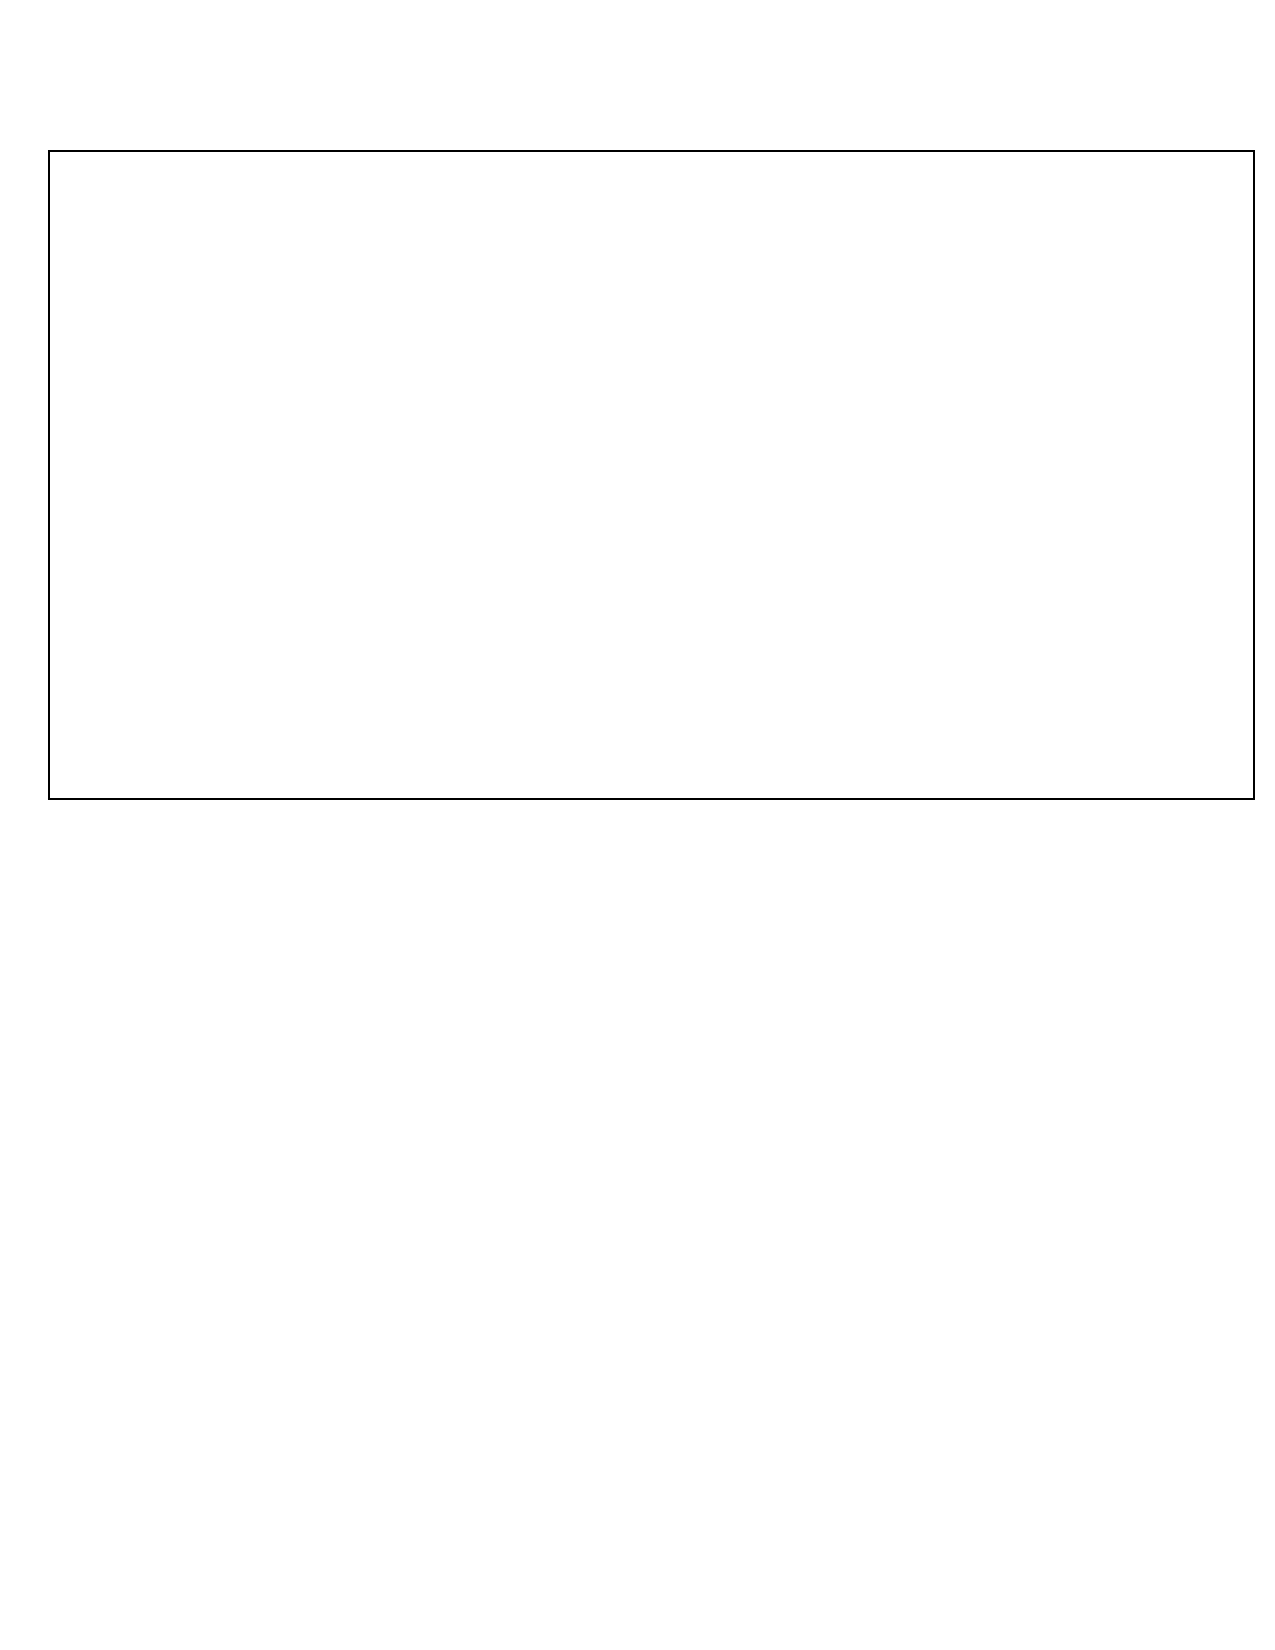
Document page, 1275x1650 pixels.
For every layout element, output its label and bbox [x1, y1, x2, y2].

table_header [50, 152, 1253, 798]
